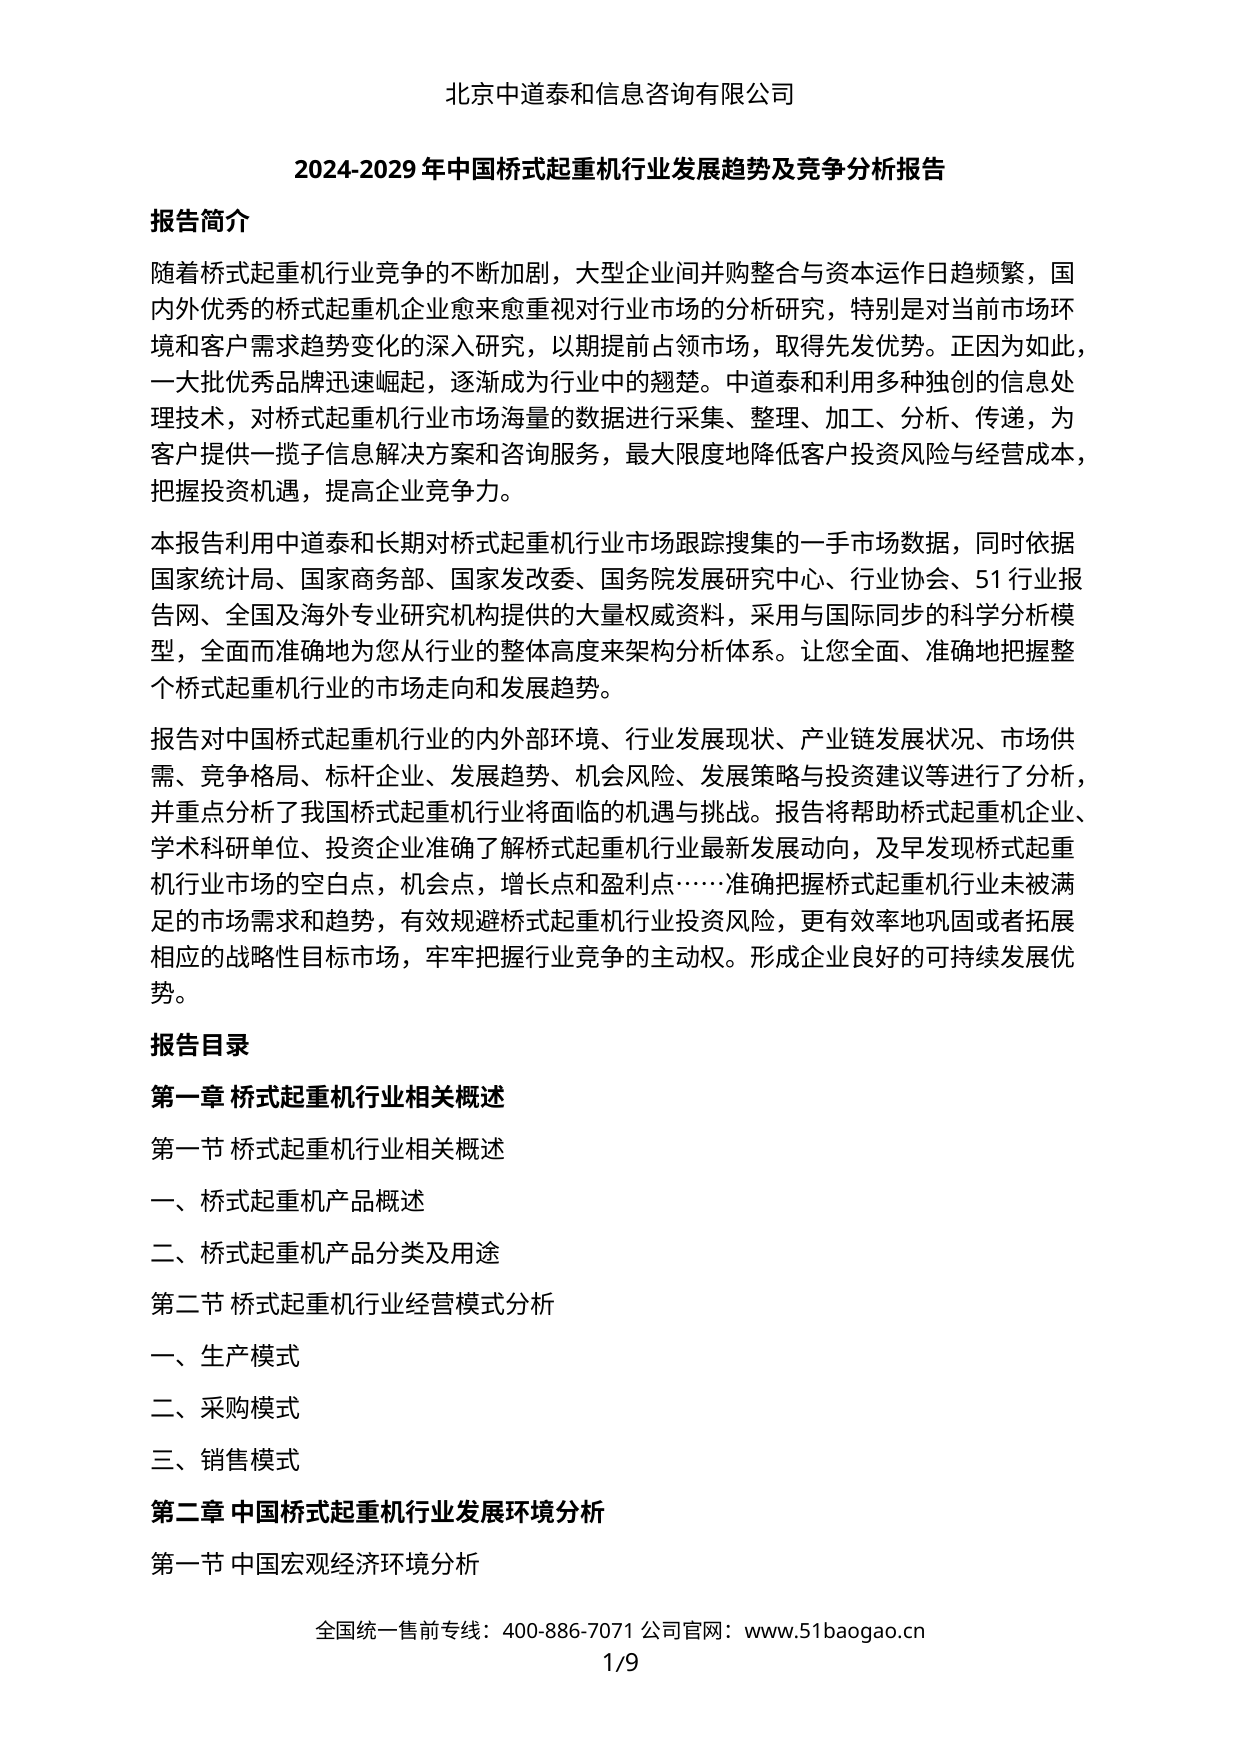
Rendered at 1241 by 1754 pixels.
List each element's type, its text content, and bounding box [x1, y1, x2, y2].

text 本报告利用中道泰和长期对桥式起重机行业市场跟踪搜集的一手市场数据，同时依据国家统计局、国家商务部、国家发改委、国务院发展研究中心、行业协会、51行业报告网、全国及海外专业研究机构提供的大量权威资料，采用与国际同步的科学分析模型，全面而准确地为您从行业的整体高度来架构分析体系。让您全面、准确地把握整个桥式起重机行业的市场走向和发展趋势。 [150, 523, 1090, 704]
text 随着桥式起重机行业竞争的不断加剧，大型企业间并购整合与资本运作日趋频繁，国内外优秀的桥式起重机企业愈来愈重视对行业市场的分析研究，特别是对当前市场环境和客户需求趋势变化的深入研究，以期提前占领市场，取得先发优势。正因为如此，一大批优秀品牌迅速崛起，逐渐成为行业中的翘楚。中道泰和利用多种独创的信息处理技术，对桥式起重机行业市场海量的数据进行采集、整理、加工、分析、传递，为客户提供一揽子信息解决方案和咨询服务，最大限度地降低客户投资风险与经营成本，把握投资机遇，提高企业竞争力。 [150, 254, 1090, 507]
text 第一节 中国宏观经济环境分析 [150, 1544, 1090, 1581]
text 报告简介 [150, 202, 1090, 238]
text 二、桥式起重机产品分类及用途 [150, 1233, 1090, 1269]
text 二、采购模式 [150, 1389, 1090, 1425]
text 三、销售模式 [150, 1441, 1090, 1477]
text 第一章 桥式起重机行业相关概述 [150, 1077, 1090, 1114]
text 第二节 桥式起重机行业经营模式分析 [150, 1285, 1090, 1321]
text 第二章 中国桥式起重机行业发展环境分析 [150, 1492, 1090, 1529]
text 一、生产模式 [150, 1337, 1090, 1373]
text 报告对中国桥式起重机行业的内外部环境、行业发展现状、产业链发展状况、市场供需、竞争格局、标杆企业、发展趋势、机会风险、发展策略与投资建议等进行了分析，并重点分析了我国桥式起重机行业将面临的机遇与挑战。报告将帮助桥式起重机企业、学术科研单位、投资企业准确了解桥式起重机行业最新发展动向，及早发现桥式起重机行业市场的空白点，机会点，增长点和盈利点……准确把握桥式起重机行业未被满足的市场需求和趋势，有效规避桥式起重机行业投资风险，更有效率地巩固或者拓展相应的战略性目标市场，牢牢把握行业竞争的主动权。形成企业良好的可持续发展优势。 [150, 720, 1090, 1010]
text 第一节 桥式起重机行业相关概述 [150, 1129, 1090, 1166]
text 2024-2029年中国桥式起重机行业发展趋势及竞争分析报告 [150, 150, 1090, 186]
text 一、桥式起重机产品概述 [150, 1181, 1090, 1217]
text 报告目录 [150, 1026, 1090, 1062]
